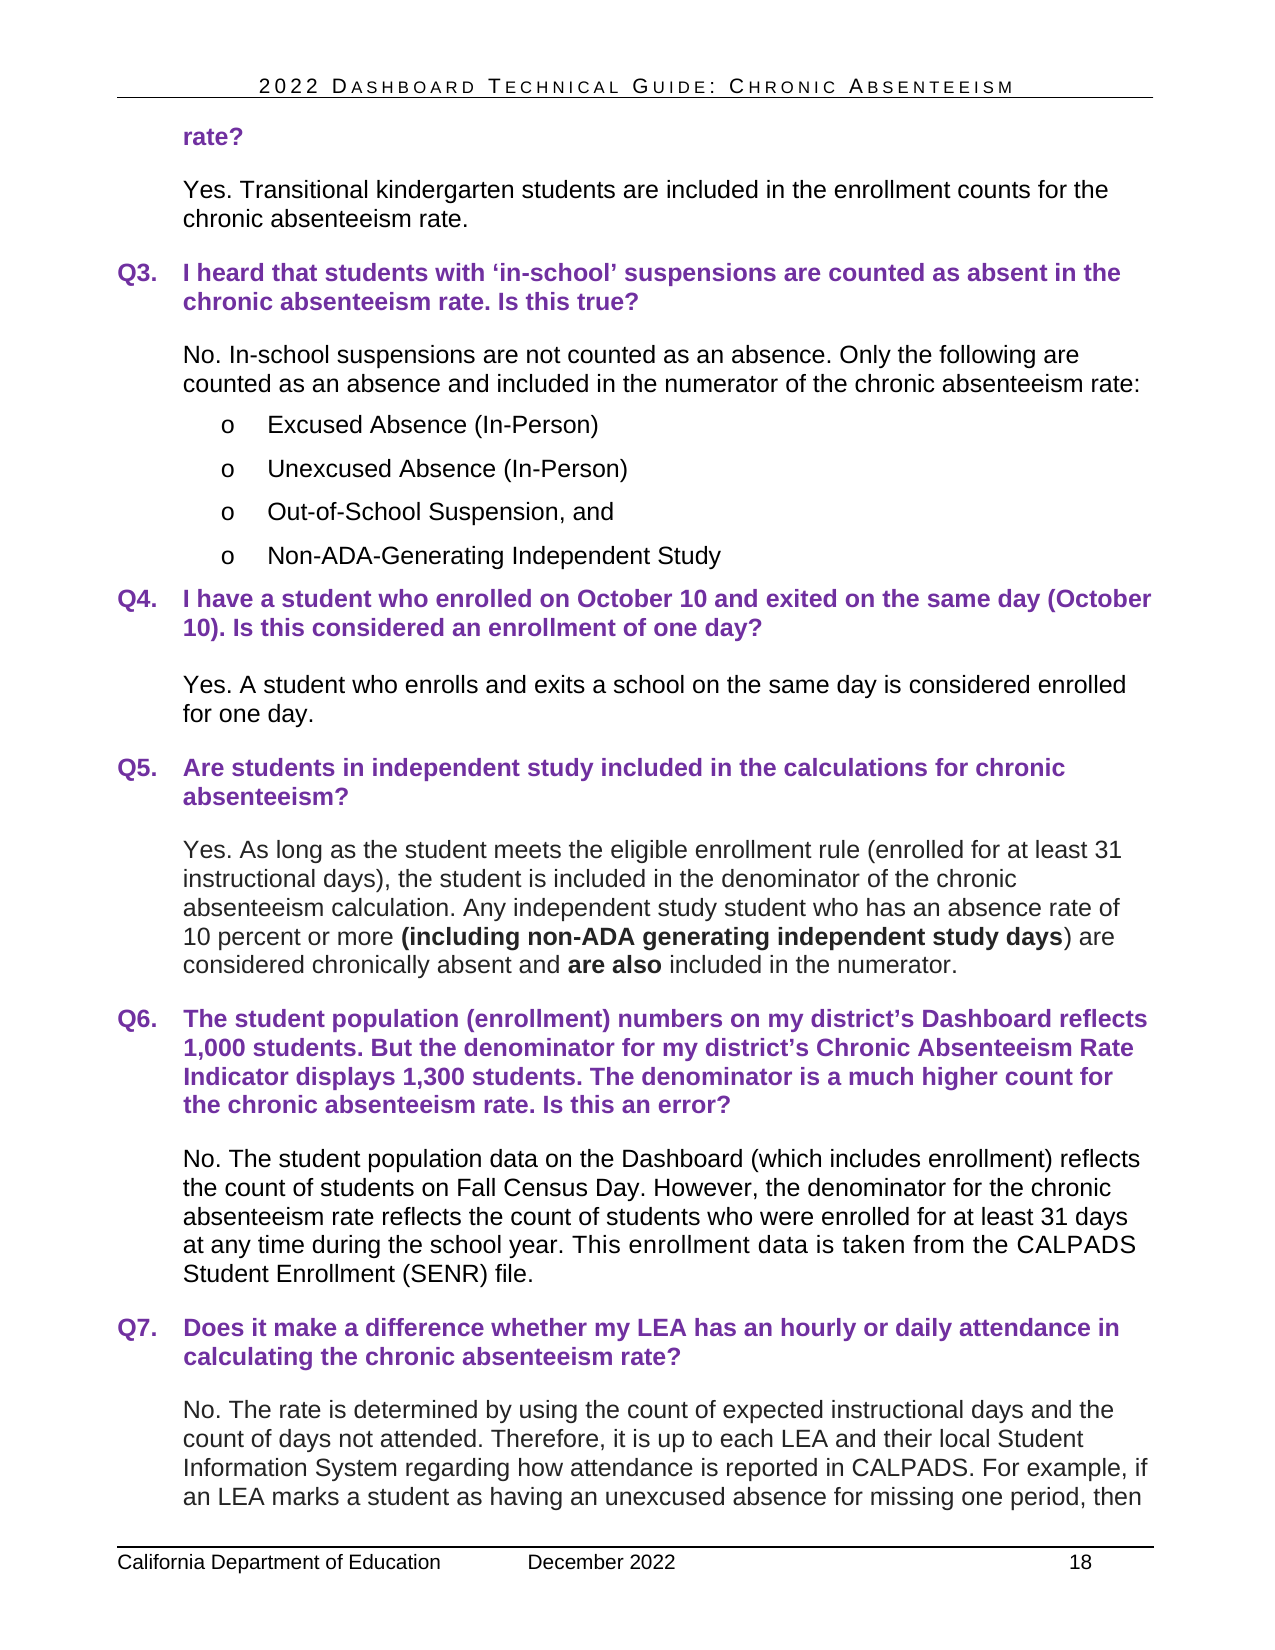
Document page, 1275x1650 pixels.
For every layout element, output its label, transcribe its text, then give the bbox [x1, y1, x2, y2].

list Are students in independent study included in the calculations for chronic absenteeism? [117, 753, 1156, 811]
list Non-ADA-Generating Independent Study [220, 541, 1153, 572]
list Does it make a difference whether my LEA has an hourly or daily attendance in calculating the chronic absenteeism rate? [117, 1313, 1155, 1371]
list Unexcused Absence (In-Person) [220, 454, 1153, 485]
text Yes. As long as the student meets the eligible enrollment rule (enrolled for at least 31 instructional days), the student is included in the denominator of the chronic absenteeism calculation. Any independent study student who has an absence rate of 10 percent or more (including non-ADA generating independent study days) are considered chronically absent and are also included in the numerator. [958, 836, 1155, 979]
text Yes. Transitional kindergarten students are included in the enrollment counts for the chronic absenteeism rate. [183, 176, 1153, 233]
text No. In-school suspensions are not counted as an absence. Only the following are counted as an absence and included in the numerator of the chronic absenteeism rate: [183, 341, 1153, 398]
list No. The student population data on the Dashboard (which includes enrollment) reflects the count of students on Fall Census Day. However, the denominator for the chronic absenteeism rate reflects the count of students who were enrolled for at least 31 days at any time during the school year. This enrollment data is taken from the CALPADS Student Enrollment (SENR) file. [183, 1144, 1155, 1288]
list Out-of-School Suspension, and [220, 497, 1153, 528]
list I heard that students with ‘in-school’ suspensions are counted as absent in the chronic absenteeism rate. Is this true? [117, 258, 1156, 316]
list The student population (enrollment) numbers on my district’s Dashboard reflects 1,000 students. But the denominator for my district’s Chronic Absenteeism Rate Indicator displays 1,300 students. The denominator is a much higher count for the chronic absenteeism rate. Is this an error? [117, 1004, 1155, 1119]
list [117, 122, 1156, 151]
list I have a student who enrolled on October 10 and exited on the same day (October 10). Is this considered an enrollment of one day? [117, 584, 1156, 642]
list Yes. A student who enrolls and exits a school on the same day is considered enrolled for one day. [183, 671, 1155, 728]
list Excused Absence (In-Person) [220, 411, 1153, 441]
